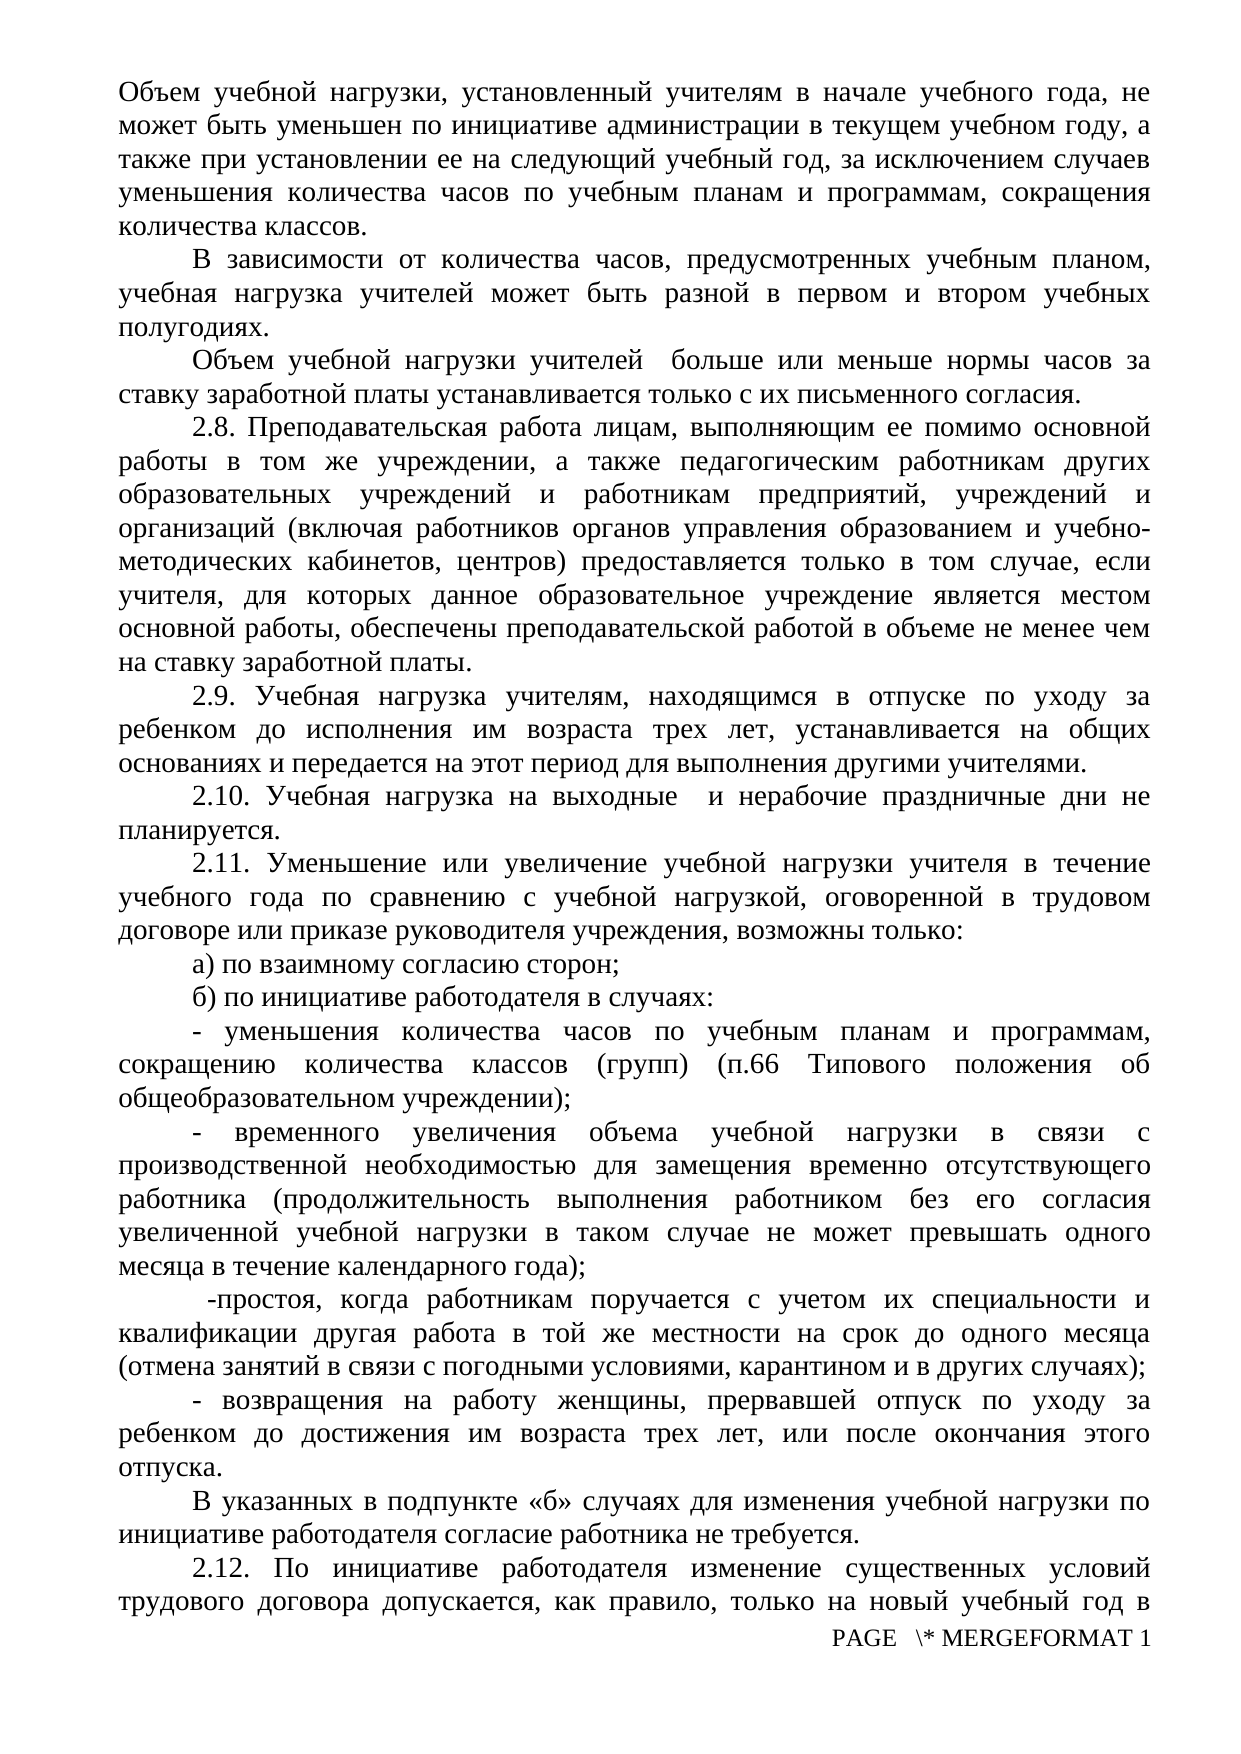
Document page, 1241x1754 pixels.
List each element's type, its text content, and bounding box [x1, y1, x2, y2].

text В зависимости от количества часов, предусмотренных учебным планом, учебная нагрузка учителей может быть разной в первом и втором учебных полугодиях. [118, 242, 1152, 342]
text 2.9. Учебная нагрузка учителям, находящимся в отпуске по уходу за ребенком до исполнения им возраста трех лет, устанавливается на общих основаниях и передается на этот период для выполнения другими учителями. [118, 678, 1152, 778]
text - возвращения на работу женщины, прервавшей отпуск по уходу за ребенком до достижения им возраста трех лет, или после окончания этого отпуска. [118, 1382, 1152, 1483]
text Объем учебной нагрузки учителей больше или меньше нормы часов за ставку заработной платы устанавливается только с их письменного согласия. [118, 342, 1152, 409]
text 2.10. Учебная нагрузка на выходные и нерабочие праздничные дни не планируется. [118, 778, 1152, 845]
text б) по инициативе работодателя в случаях: [118, 979, 1152, 1013]
text 2.11. Уменьшение или увеличение учебной нагрузки учителя в течение учебного года по сравнению с учебной нагрузкой, оговоренной в трудовом договоре или приказе руководителя учреждения, возможны только: [118, 845, 1152, 946]
text - уменьшения количества часов по учебным планам и программам, сокращению количества классов (групп) (п.66 Типового положения об общеобразовательном учреждении); [118, 1013, 1152, 1114]
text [118, 74, 1152, 242]
text 2.8. Преподавательская работа лицам, выполняющим ее помимо основной работы в том же учреждении, а также педагогическим работникам других образовательных учреждений и работникам предприятий, учреждений и организаций (включая работников органов управления образованием и учебно-методических кабинетов, центров) предоставляется только в том случае, если учителя, для которых данное образовательное учреждение является местом основной работы, обеспечены преподавательской работой в объеме не менее чем на ставку заработной платы. [118, 409, 1152, 678]
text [118, 1550, 1152, 1617]
text -простоя, когда работникам поручается с учетом их специальности и квалификации другая работа в той же местности на срок до одного месяца (отмена занятий в связи с погодными условиями, карантином и в других случаях); [118, 1281, 1152, 1382]
text - временного увеличения объема учебной нагрузки в связи с производственной необходимостью для замещения временно отсутствующего работника (продолжительность выполнения работником без его согласия увеличенной учебной нагрузки в таком случае не может превышать одного месяца в течение календарного года); [118, 1114, 1152, 1281]
text В указанных в подпункте «б» случаях для изменения учебной нагрузки по инициативе работодателя согласие работника не требуется. [118, 1483, 1152, 1550]
text а) по взаимному согласию сторон; [118, 946, 1152, 979]
